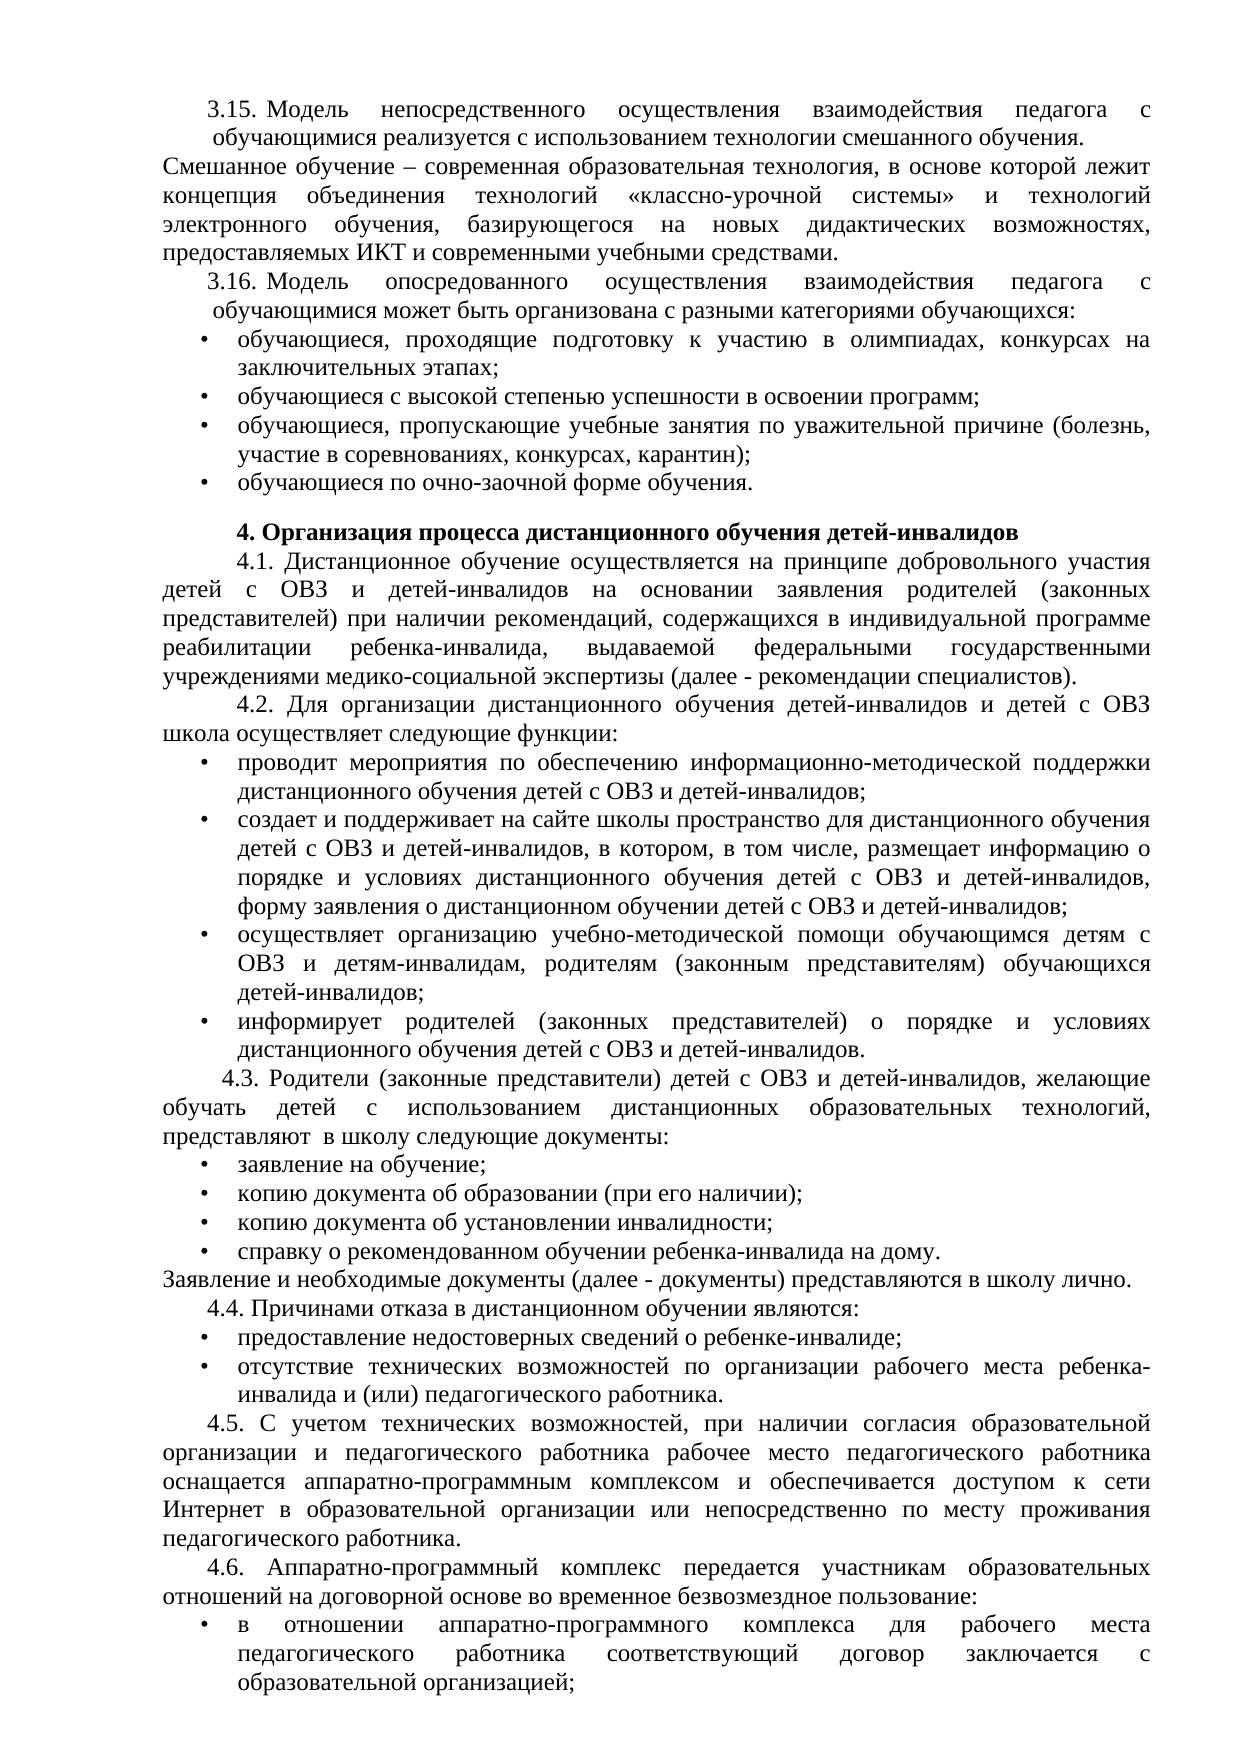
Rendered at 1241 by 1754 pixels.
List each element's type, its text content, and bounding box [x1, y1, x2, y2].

list обучающиеся с высокой степенью успешности в освоении программ; [200, 381, 1152, 410]
list обучающиеся, проходящие подготовку к участию в олимпиадах, конкурсах на заключительных этапах; [200, 324, 1152, 381]
list копию документа об установлении инвалидности; [200, 1207, 1152, 1236]
list справку о рекомендованном обучении ребенка-инвалида на дому. [200, 1236, 1152, 1264]
text 4.1. Дистанционное обучение осуществляется на принципе добровольного участия детей с ОВЗ и детей-инвалидов на основании заявления родителей (законных представителей) при наличии рекомендаций, содержащихся в индивидуальной программе реабилитации ребенка-инвалида, выдаваемой федеральными государственными учреждениями медико-социальной экспертизы (далее - рекомендации специалистов). [162, 546, 1152, 689]
list Модель опосредованного осуществления взаимодействия педагога с обучающимися может быть организована с разными категориями обучающихся: [207, 266, 1152, 324]
list предоставление недостоверных сведений о ребенке-инвалиде; [200, 1322, 1152, 1351]
list создает и поддерживает на сайте школы пространство для дистанционного обучения детей с ОВЗ и детей-инвалидов, в котором, в том числе, размещает информацию о порядке и условиях дистанционного обучения детей с ОВЗ и детей-инвалидов, форму заявления о дистанционном обучении детей с ОВЗ и детей-инвалидов; [200, 804, 1152, 919]
list проводит мероприятия по обеспечению информационно-методической поддержки дистанционного обучения детей с ОВЗ и детей-инвалидов; [200, 747, 1152, 804]
list информирует родителей (законных представителей) о порядке и условиях дистанционного обучения детей с ОВЗ и детей-инвалидов. [200, 1006, 1152, 1063]
list отсутствие технических возможностей по организации рабочего места ребенка-инвалида и (или) педагогического работника. [200, 1351, 1152, 1408]
list обучающиеся, пропускающие учебные занятия по уважительной причине (болезнь, участие в соревнованиях, конкурсах, карантин); [200, 410, 1152, 467]
text 4.4. Причинами отказа в дистанционном обучении являются: [162, 1293, 1152, 1322]
text 4. Организация процесса дистанционного обучения детей-инвалидов [162, 517, 1152, 546]
text 4.3. Родители (законные представители) детей с ОВЗ и детей-инвалидов, желающие обучать детей с использованием дистанционных образовательных технологий, представляют в школу следующие документы: [162, 1063, 1152, 1149]
list Модель непосредственного осуществления взаимодействия педагога с обучающимися реализуется с использованием технологии смешанного обучения. [207, 94, 1152, 151]
text Смешанное обучение – современная образовательная технология, в основе которой лежит концепция объединения технологий «классно-урочной системы» и технологий электронного обучения, базирующегося на новых дидактических возможностях, предоставляемых ИКТ и современными учебными средствами. [162, 151, 1152, 266]
list в отношении аппаратно-программного комплекса для рабочего места педагогического работника соответствующий договор заключается с образовательной организацией; [200, 1609, 1152, 1696]
text 4.6. Аппаратно-программный комплекс передается участникам образовательных отношений на договорной основе во временное безвозмездное пользование: [162, 1552, 1152, 1609]
list заявление на обучение; [200, 1149, 1152, 1178]
list копию документа об образовании (при его наличии); [200, 1178, 1152, 1207]
text 4.5. С учетом технических возможностей, при наличии согласия образовательной организации и педагогического работника рабочее место педагогического работника оснащается аппаратно-программным комплексом и обеспечивается доступом к сети Интернет в образовательной организации или непосредственно по месту проживания педагогического работника. [162, 1408, 1152, 1552]
text Заявление и необходимые документы (далее - документы) представляются в школу лично. [162, 1264, 1152, 1293]
list осуществляет организацию учебно-методической помощи обучающимся детям с ОВЗ и детям-инвалидам, родителям (законным представителям) обучающихся детей-инвалидов; [200, 919, 1152, 1006]
list обучающиеся по очно-заочной форме обучения. [200, 467, 1152, 496]
text 4.2. Для организации дистанционного обучения детей-инвалидов и детей с ОВЗ школа осуществляет следующие функции: [162, 689, 1152, 747]
